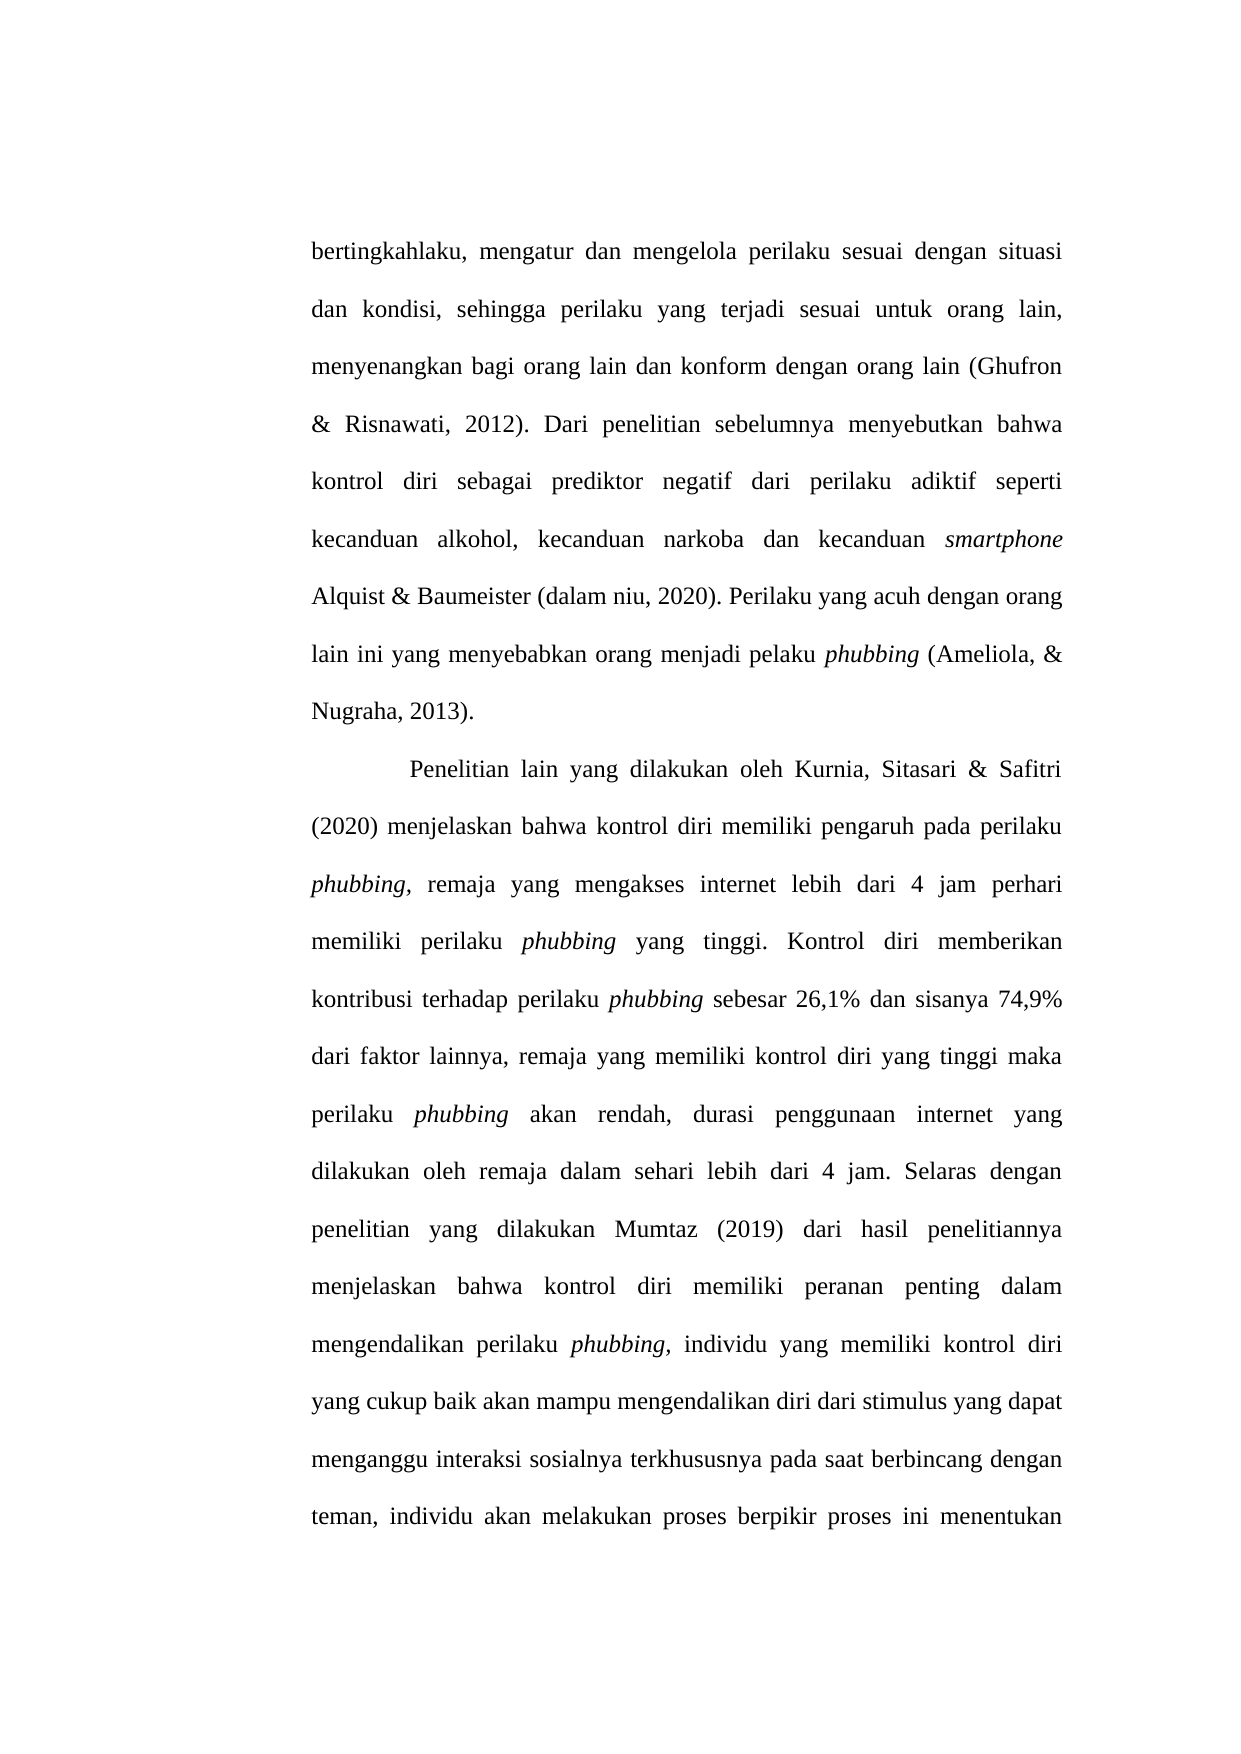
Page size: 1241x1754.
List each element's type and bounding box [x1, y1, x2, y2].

list [311, 754, 1063, 1530]
list [311, 236, 1063, 725]
